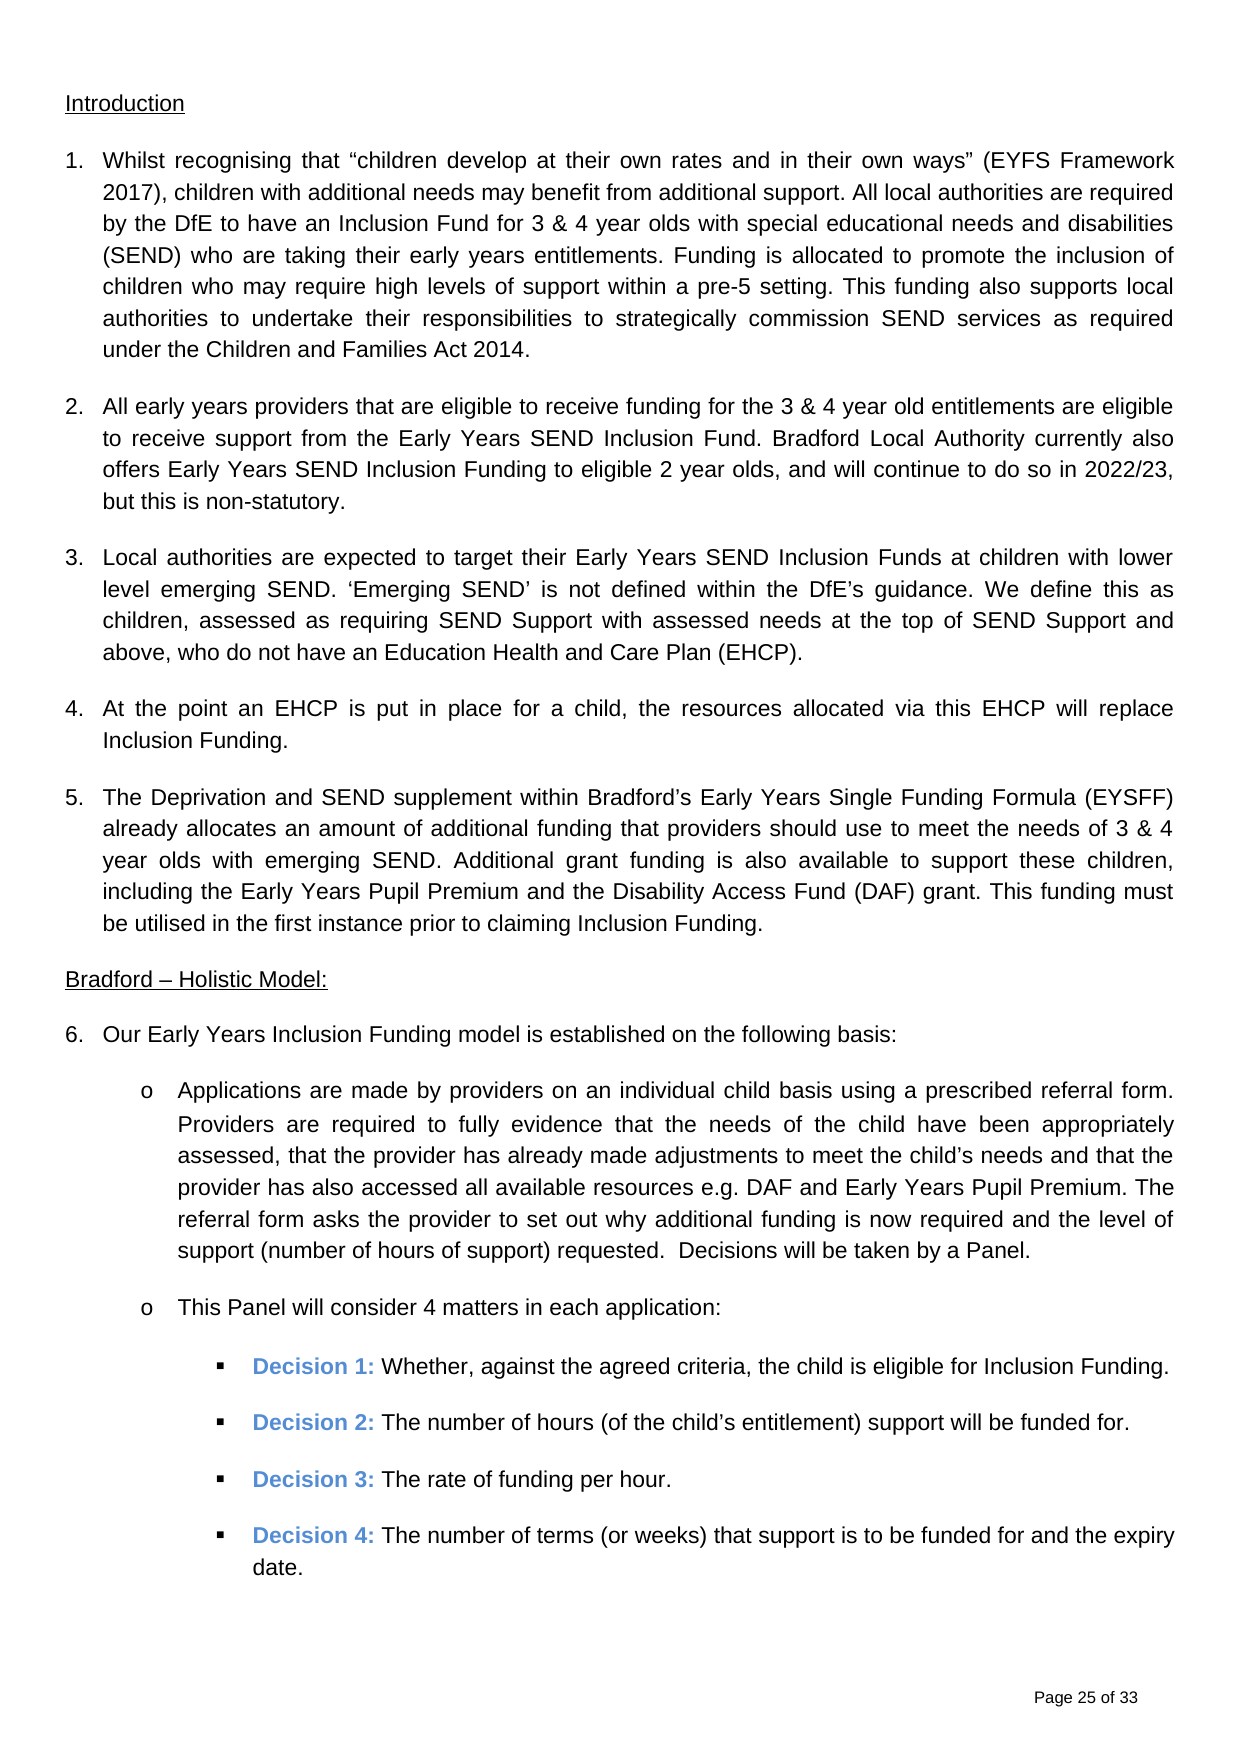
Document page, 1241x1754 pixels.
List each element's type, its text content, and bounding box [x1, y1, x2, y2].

list Whilst recognising that “children develop at their own rates and in their own ways” (EYFS Framework 2017), children with additional needs may benefit from additional support. All local authorities are required by the DfE to have an Inclusion Fund for 3 & 4 year olds with special educational needs and disabilities (SEND) who are taking their early years entitlements. Funding is allocated to promote the inclusion of children who may require high levels of support within a pre-5 setting. This funding also supports local authorities to undertake their responsibilities to strategically commission SEND services as required under the Children and Families Act 2014. [65, 147, 1175, 363]
list Decision 3: The rate of funding per hour. [215, 1466, 1175, 1492]
list At the point an EHCP is put in place for a child, the resources allocated via this EHCP will replace Inclusion Funding. [65, 695, 1175, 753]
list Decision 1: Whether, against the agreed criteria, the child is eligible for Inclusion Funding. [215, 1353, 1175, 1379]
list All early years providers that are eligible to receive funding for the 3 & 4 year old entitlements are eligible to receive support from the Early Years SEND Inclusion Fund. Bradford Local Authority currently also offers Early Years SEND Inclusion Funding to eligible 2 year olds, and will continue to do so in 2022/23, but this is non-statutory. [65, 393, 1175, 514]
list Decision 2: The number of hours (of the child’s entitlement) support will be funded for. [215, 1409, 1175, 1436]
list Local authorities are expected to target their Early Years SEND Inclusion Funds at children with lower level emerging SEND. ‘Emerging SEND’ is not defined within the DfE’s guidance. We define this as children, assessed as requiring SEND Support with assessed needs at the top of SEND Support and above, who do not have an Education Health and Care Plan (EHCP). [65, 544, 1175, 665]
list The Deprivation and SEND supplement within Bradford’s Early Years Single Funding Formula (EYSFF) already allocates an amount of additional funding that providers should use to meet the needs of 3 & 4 year olds with emerging SEND. Additional grant funding is also available to support these children, including the Early Years Pupil Premium and the Disability Access Fund (DAF) grant. This funding must be utilised in the first instance prior to claiming Inclusion Funding. [65, 783, 1175, 936]
list This Panel will consider 4 matters in each application: [140, 1294, 1175, 1322]
list Decision 4: The number of terms (or weeks) that support is to be funded for and the expiry date. [215, 1522, 1175, 1580]
list Applications are made by providers on an individual child basis using a prescribed referral form. Providers are required to fully evidence that the needs of the child have been appropriately assessed, that the provider has already made adjustments to meet the child’s needs and that the provider has also accessed all available resources e.g. DAF and Early Years Pupil Premium. The referral form asks the provider to set out why additional funding is now required and the level of support (number of hours of support) requested. Decisions will be taken by a Panel. [140, 1077, 1175, 1263]
text Bradford – Holistic Model: [65, 966, 1175, 993]
text Introduction [65, 90, 1175, 117]
list Our Early Years Inclusion Funding model is established on the following basis: [65, 1021, 1175, 1047]
